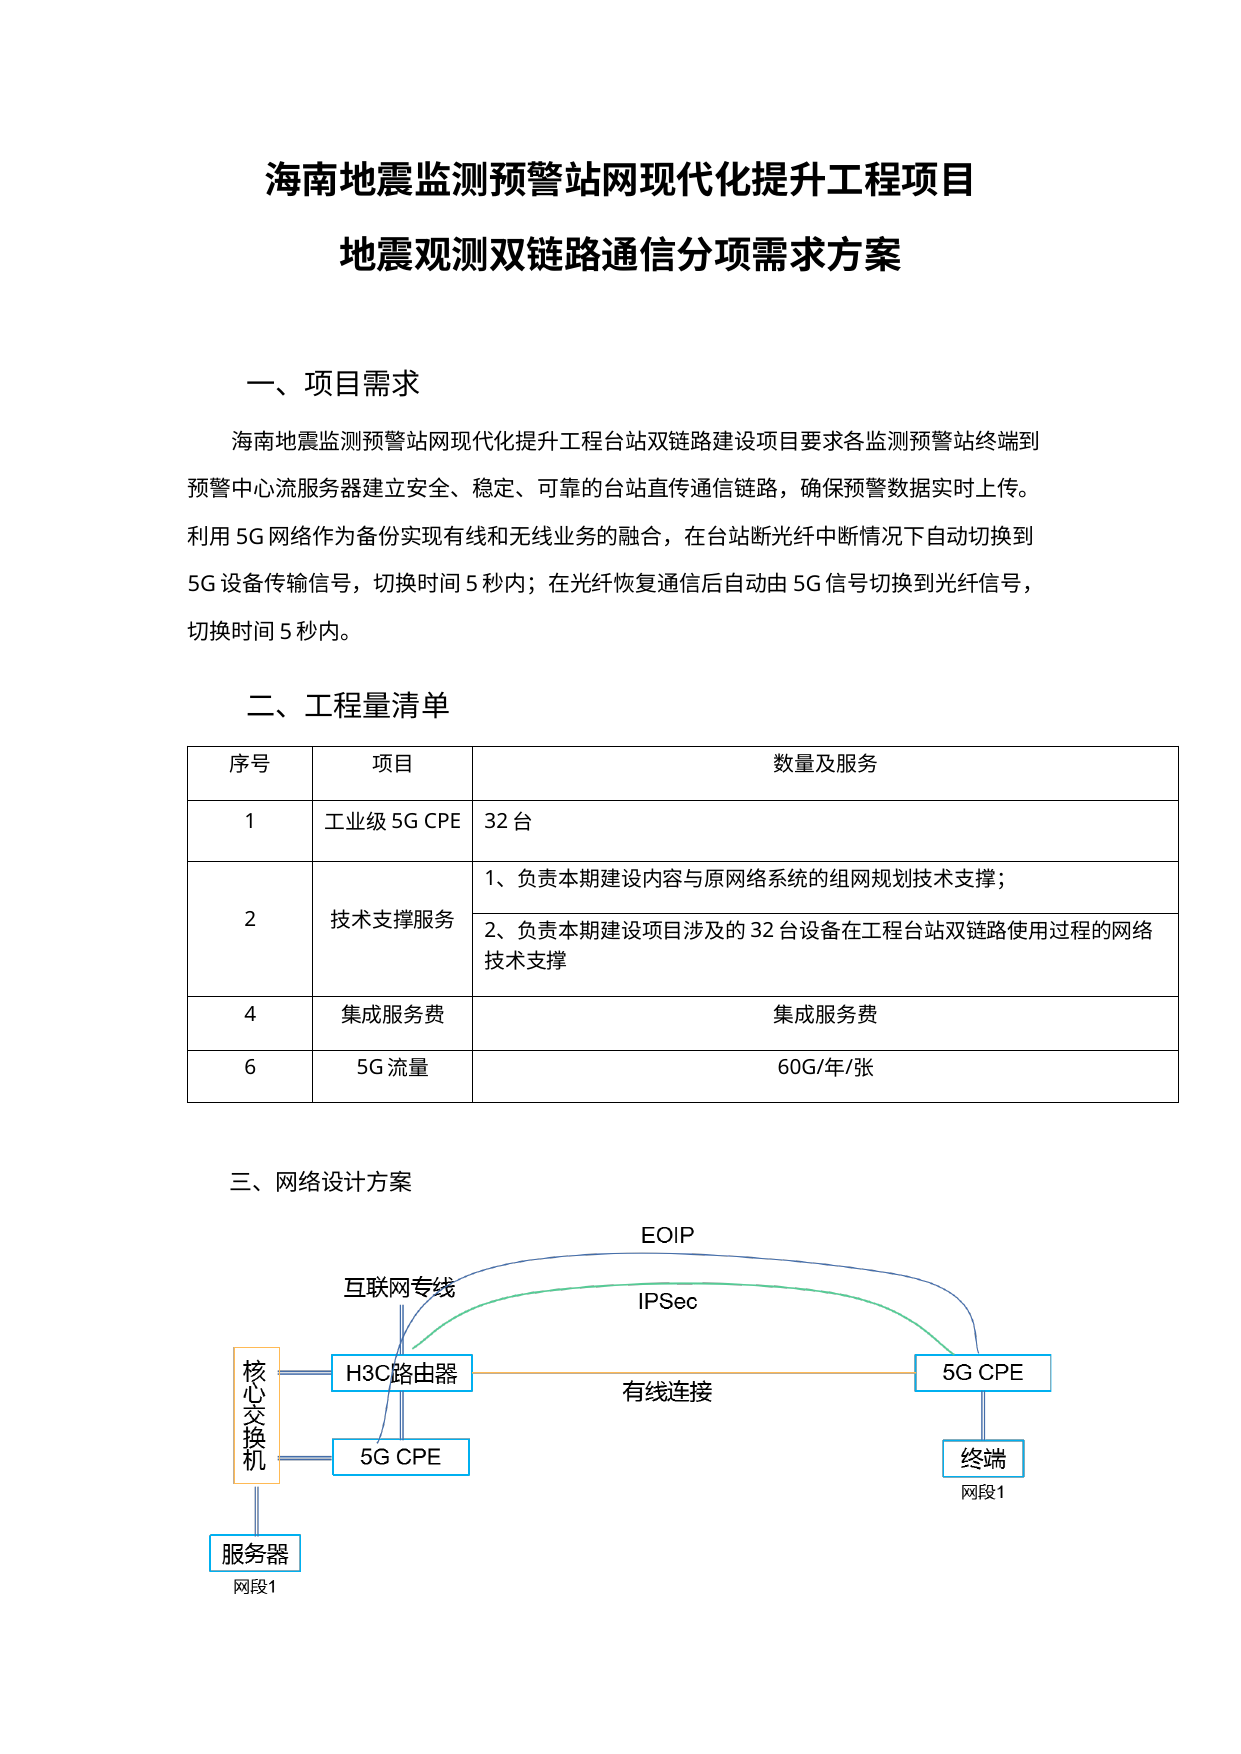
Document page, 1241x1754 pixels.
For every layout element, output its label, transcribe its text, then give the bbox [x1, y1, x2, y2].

table_cell 集成服务费 [473, 997, 1178, 1050]
picture [917, 1357, 1052, 1389]
text 三、网络设计方案 [187, 1164, 1053, 1197]
table_cell 5G流量 [313, 1051, 472, 1102]
text 海南地震监测预警站网现代化提升工程台站双链路建设项目要求各监测预警站终端到预警中心流服务器建立安全、稳定、可靠的台站直传通信链路，确保预警数据实时上传。利用5G网络作为备份实现有线和无线业务的融合，在台站断光纤中断情况下自动切换到5G设备传输信号，切换时间5秒内；在光纤恢复通信后自动由5G信号切换到光纤信号，切换时间5秒内。 [187, 424, 1053, 646]
table_cell 32台 [473, 801, 1178, 861]
table_cell 2 [188, 862, 312, 996]
table_cell 60G/年/张 [473, 1051, 1178, 1102]
table_cell 技术支撑服务 [313, 862, 472, 996]
table_header 数量及服务 [473, 747, 1178, 800]
table_cell 4 [188, 997, 312, 1050]
table_cell 集成服务费 [313, 997, 472, 1050]
table_cell 6 [188, 1051, 312, 1102]
text 海南地震监测预警站网现代化提升工程项目 [187, 150, 1053, 204]
table_cell 2、负责本期建设项目涉及的32台设备在工程台站双链路使用过程的网络技术支撑 [473, 914, 1178, 996]
table_header 项目 [313, 747, 472, 800]
picture [187, 1217, 1052, 1601]
text 二、工程量清单 [187, 682, 1053, 725]
table_header 序号 [188, 747, 312, 800]
table_cell 工业级5G CPE [313, 801, 472, 861]
table_cell 1 [188, 801, 312, 861]
table_cell 1、负责本期建设内容与原网络系统的组网规划技术支撑； [473, 862, 1178, 913]
text 一、项目需求 [187, 361, 1053, 403]
text 地震观测双链路通信分项需求方案 [187, 225, 1053, 279]
